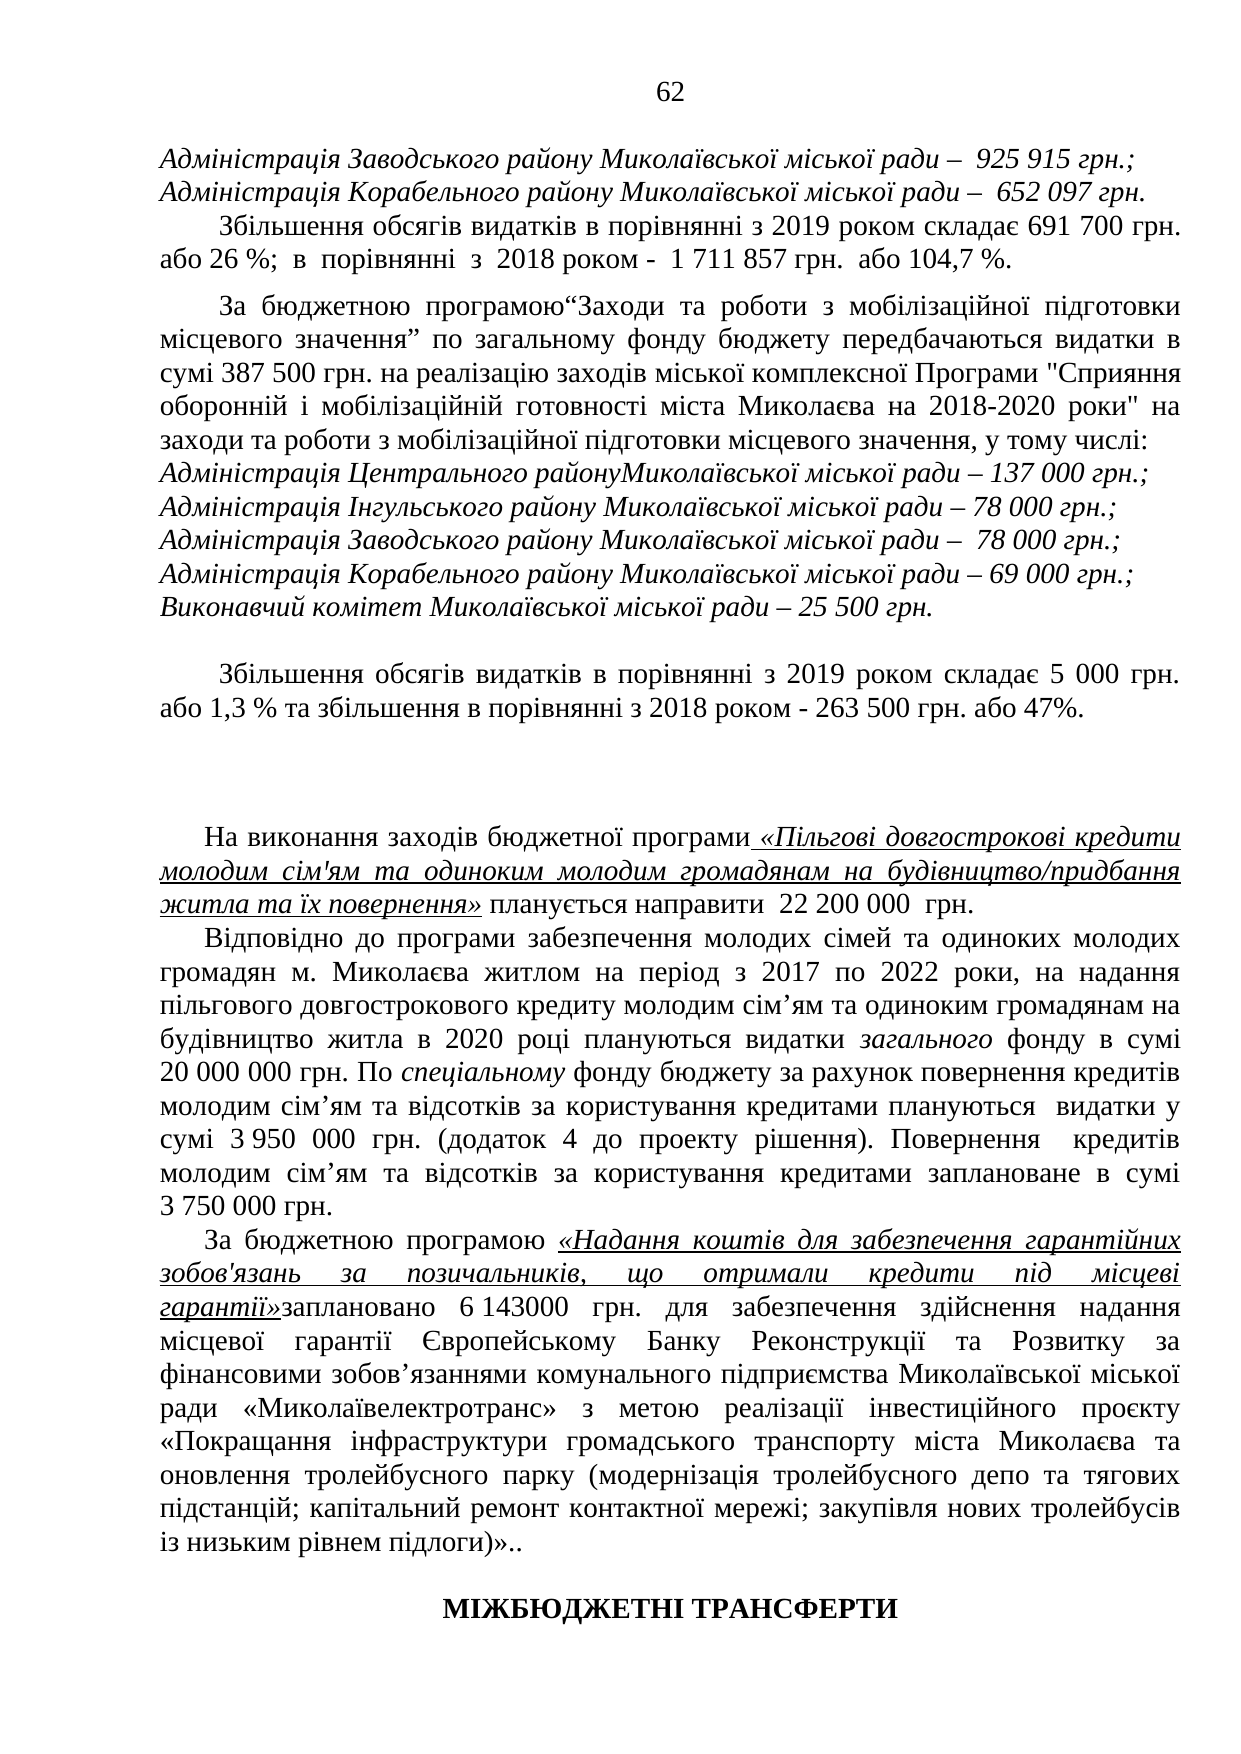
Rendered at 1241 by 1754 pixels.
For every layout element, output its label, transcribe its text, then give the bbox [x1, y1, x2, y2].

text Адміністрація Центрального районуМиколаївської міської ради – 137 000 грн.; [159, 455, 1181, 489]
text За бюджетною програмою“Заходи та роботи з мобілізаційної підготовки місцевого значення” по загальному фонду бюджету передбачаються видатки в сумі 387 500 грн. на реалізацію заходів міської комплексної Програми "Сприяння оборонній і мобілізаційній готовності міста Миколаєва на 2018-2020 роки" на заходи та роботи з мобілізаційної підготовки місцевого значення, у тому числі: [159, 288, 1181, 455]
list Відповідно до програми забезпечення молодих сімей та одиноких молодих громадян м. Миколаєва житлом на період з 2017 по 2022 роки, на надання пільгового довгострокового кредиту молодим сім’ям та одиноким громадянам на будівництво житла в 2020 році плануються видатки загального фонду в сумі 20 000 000 грн. По спеціальному фонду бюджету за рахунок повернення кредитів молодим сім’ям та відсотків за користування кредитами плануються видатки у сумі 3 950 000 грн. (додаток 4 до проекту рішення). Повернення кредитів молодим сім’ям та відсотків за користування кредитами заплановане в сумі 3 750 000 грн. [159, 920, 1181, 1222]
list За бюджетною програмою «Надання коштів для забезпечення гарантійних зобов'язань за позичальників, що отримали кредити під місцеві гарантії»заплановано 6 143000 грн. для забезпечення здійснення надання місцевої гарантії Європейському Банку Реконструкції та Розвитку за фінансовими зобов’язаннями комунального підприємства Миколаївської міської ради «Миколаївелектротранс» з метою реалізації інвестиційного проєкту «Покращання інфраструктури громадського транспорту міста Миколаєва та оновлення тролейбусного парку (модернізація тролейбусного депо та тягових підстанцій; капітальний ремонт контактної мережі; закупівля нових тролейбусів із низьким рівнем підлоги)».. [159, 1286, 1181, 1557]
text Адміністрація Заводського району Миколаївської міської ради – 78 000 грн.; [159, 522, 1181, 556]
list На виконання заходів бюджетної програми «Пільгові довгострокові кредити молодим сімꞌям та одиноким молодим громадянам на будівництво/придбання житла та їх повернення» планується направити 22 200 000 грн. [159, 883, 1181, 920]
text Адміністрація Заводського району Миколаївської міської ради – 925 915 грн.; [159, 141, 1181, 174]
text Виконавчий комітет Миколаївської міської ради – 25 500 грн. [159, 589, 1181, 623]
list За бюджетною програмою «Надання коштів для забезпечення гарантійних зобов'язань за позичальників, що отримали кредити під місцеві гарантії»заплановано 6 143000 грн. для забезпечення здійснення надання місцевої гарантії Європейському Банку Реконструкції та Розвитку за фінансовими зобов’язаннями комунального підприємства Миколаївської міської ради «Миколаївелектротранс» з метою реалізації інвестиційного проєкту «Покращання інфраструктури громадського транспорту міста Миколаєва та оновлення тролейбусного парку (модернізація тролейбусного депо та тягових підстанцій; капітальний ремонт контактної мережі; закупівля нових тролейбусів із низьким рівнем підлоги)».. [159, 1222, 1181, 1285]
text Адміністрація Корабельного району Миколаївської міської ради – 69 000 грн.; [159, 556, 1181, 589]
text Адміністрація Корабельного району Миколаївської міської ради – 652 097 грн. [159, 174, 1181, 208]
text Збільшення обсягів видатків в порівнянні з 2019 роком складає 5 000 грн. або 1,3 % та збільшення в порівнянні з 2018 роком - 263 500 грн. або 47%. [159, 657, 1181, 724]
list На виконання заходів бюджетної програми «Пільгові довгострокові кредити молодим сімꞌям та одиноким молодим громадянам на будівництво/придбання житла та їх повернення» планується направити 22 200 000 грн. [159, 819, 1181, 882]
text Адміністрація Інгульського району Миколаївської міської ради – 78 000 грн.; [159, 489, 1181, 522]
text МІЖБЮДЖЕТНІ ТРАНСФЕРТИ [159, 1591, 1181, 1624]
text Збільшення обсягів видатків в порівнянні з 2019 роком складає 691 700 грн. або 26 %; в порівнянні з 2018 роком - 1 711 857 грн. або 104,7 %. [159, 208, 1181, 275]
